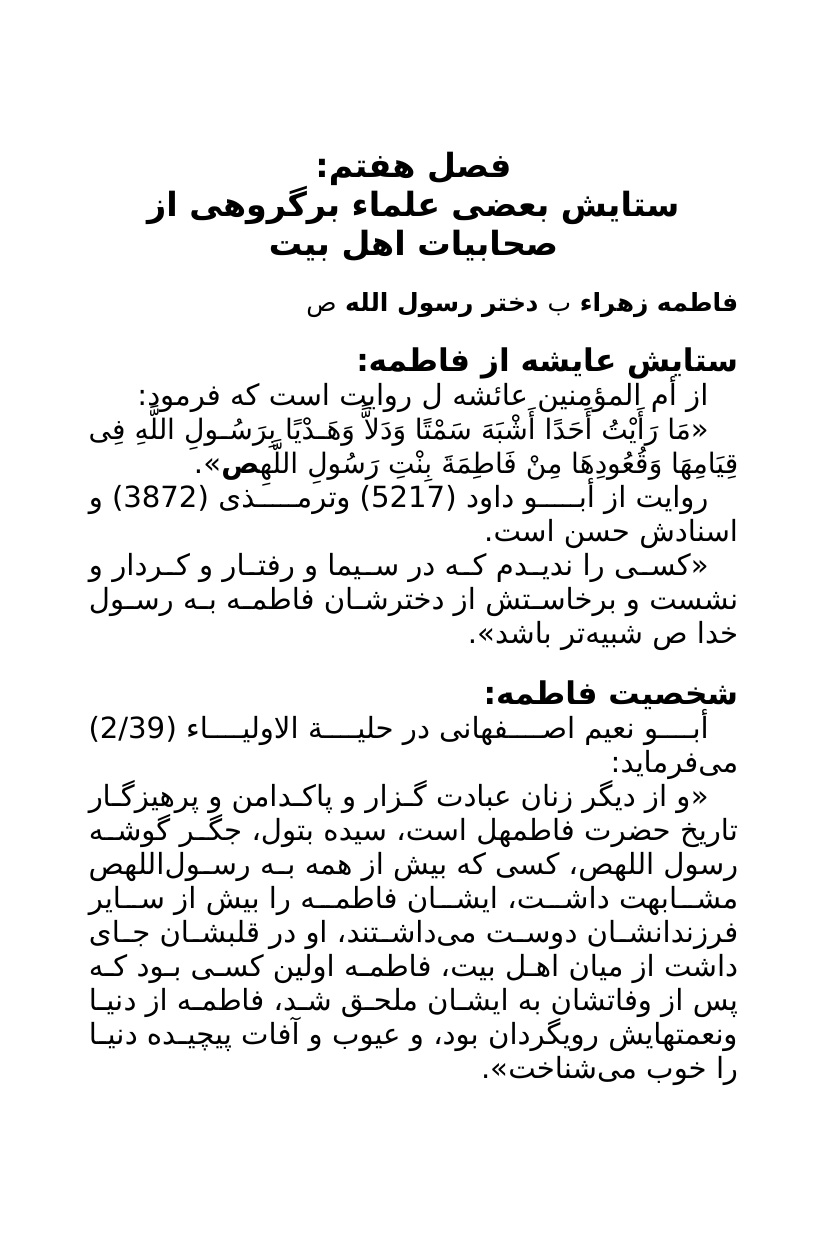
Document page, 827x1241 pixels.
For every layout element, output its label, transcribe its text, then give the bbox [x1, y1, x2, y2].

text أبو نعيم اصفهانی در حلية الاولياء (2/39) می‌‌فرمايد: [89, 712, 738, 780]
text ستايش عايشه از فاطمه: [89, 342, 738, 379]
text «و از ديگر زنان عبادت گزار و پاكدامن و پرهيزگار تاريخ حضرت فاطمهل است، سيده بتول، جگر گوشه رسول اللهص، كسی كه بيش از همه به رسول‌اللهص مشابهت داشت، ايشان فاطمه را بيش از ساير فرزندانشان دوست می‌‌داشتند، او در قلبشان جای داشت از ميان اهل بيت، فاطمه اولين کسی بود كه پس از وفاتشان به ايشان ملحق شد، فاطمه از دنيا ونعمتهايش رويگردان بود، و عيوب و آفات پيچيده دنيا را خوب می‌‌شناخت». [89, 780, 738, 1085]
text فاطمه زهراء ب دختر رسول الله ص [89, 288, 738, 317]
text روايت از أبو داود (5217) وترمذی (3872) و اسنادش حسن است. [89, 481, 738, 548]
text شخصيت فاطمه: [89, 675, 738, 712]
text از أم المؤمنين عائشه ل روايت است كه فرمود: [89, 379, 738, 413]
text «مَا رَأَيْتُ أَحَدًا أَشْبَهَ سَمْتًا وَدَلاًّ وَهَدْيًا بِرَسُولِ اللَّهِ فِى قِيَامِهَا وَقُعُودِهَا مِنْ فَاطِمَةَ بِنْتِ رَسُولِ اللَّهِص». [89, 413, 738, 481]
text فصل هفتم: ستايش بعضی علماء برگروهی از صحابيات اهل بيت [89, 147, 738, 263]
text «كسی را نديدم كه در سيما و رفتار و كردار و نشست و برخاستش از دخترشان فاطمه به رسول خدا ص شبيه‌تر باشد». [89, 548, 738, 650]
